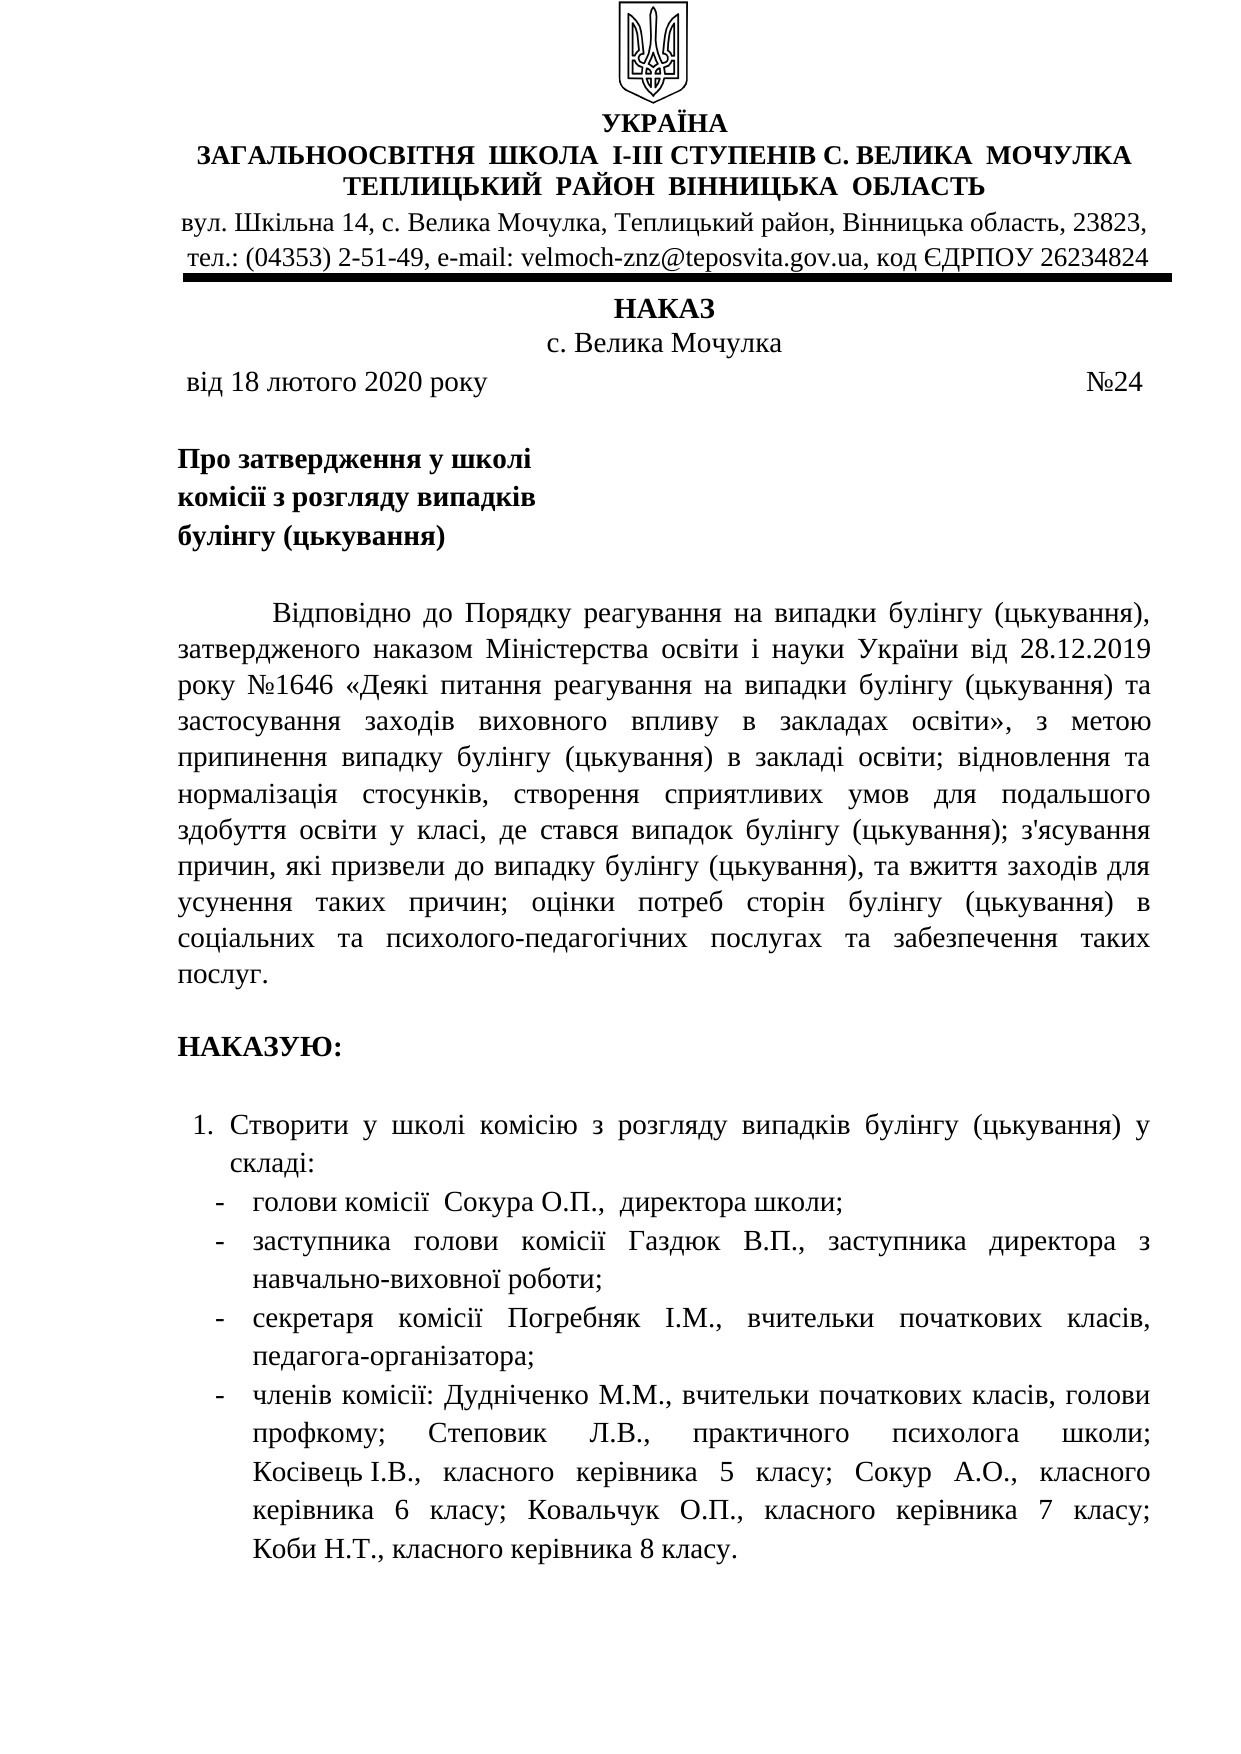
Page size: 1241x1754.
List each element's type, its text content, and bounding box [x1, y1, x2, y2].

list Створити у школі комісію з розгляду випадків булінгу (цькування) у складі: [192, 1107, 1152, 1179]
text Про затвердження у школі [177, 441, 664, 474]
text від 18 лютого 2020 року №24 [177, 364, 1152, 397]
text НАКАЗУЮ: [177, 1029, 1152, 1062]
text комісії з розгляду випадків [177, 479, 1152, 513]
list секретаря комісії Погребняк І.М., вчительки початкових класів, педагога-організатора; [215, 1300, 1152, 1372]
text НАКАЗ [177, 292, 1152, 325]
list голови комісії Сокура О.П., директора школи; [215, 1184, 1152, 1218]
text УКРАЇНА [177, 108, 1152, 139]
text ЗАГАЛЬНООСВІТНЯ ШКОЛА І-ІІІ СТУПЕНІВ С. ВЕЛИКА МОЧУЛКА [177, 139, 1152, 170]
text вул. Шкільна 14, с. Велика Мочулка, Теплицький район, Вінницька область, 23823, [177, 206, 1152, 237]
list членів комісії: Дудніченко М.М., вчительки початкових класів, голови профкому; Степовик Л.В., практичного психолога школи; Косівець І.В., класного керівника 5 класу; Сокур А.О., класного керівника 6 класу; Ковальчук О.П., класного керівника 7 класу; Коби Н.Т., класного керівника 8 класу. [215, 1377, 1152, 1564]
text булінгу (цькування) [177, 518, 1152, 551]
text с. Велика Мочулка [177, 325, 1152, 359]
text Відповідно до Порядку реагування на випадки булінгу (цькування), затвердженого наказом Міністерства освіти і науки України від 28.12.2019 року №1646 «Деякі питання реагування на випадки булінгу (цькування) та застосування заходів виховного впливу в закладах освіти», з метою припинення випадку булінгу (цькування) в закладі освіти; відновлення та нормалізація стосунків, створення сприятливих умов для подальшого здобуття освіти у класі, де стався випадок булінгу (цькування); з'ясування причин, які призвели до випадку булінгу (цькування), та вжиття заходів для усунення таких причин; оцінки потреб сторін булінгу (цькування) в соціальних та психолого-педагогічних послугах та забезпечення таких послуг. [177, 595, 1152, 990]
text ТЕПЛИЦЬКИЙ РАЙОН ВІННИЦЬКА ОБЛАСТЬ [177, 170, 1152, 201]
list заступника голови комісії Газдюк В.П., заступника директора з навчально-виховної роботи; [215, 1223, 1152, 1295]
text тел.: (04353) 2-51-49, e-mail: velmoch-znz@teposvita.gov.ua, код ЄДРПОУ 26234824 [177, 241, 1152, 272]
